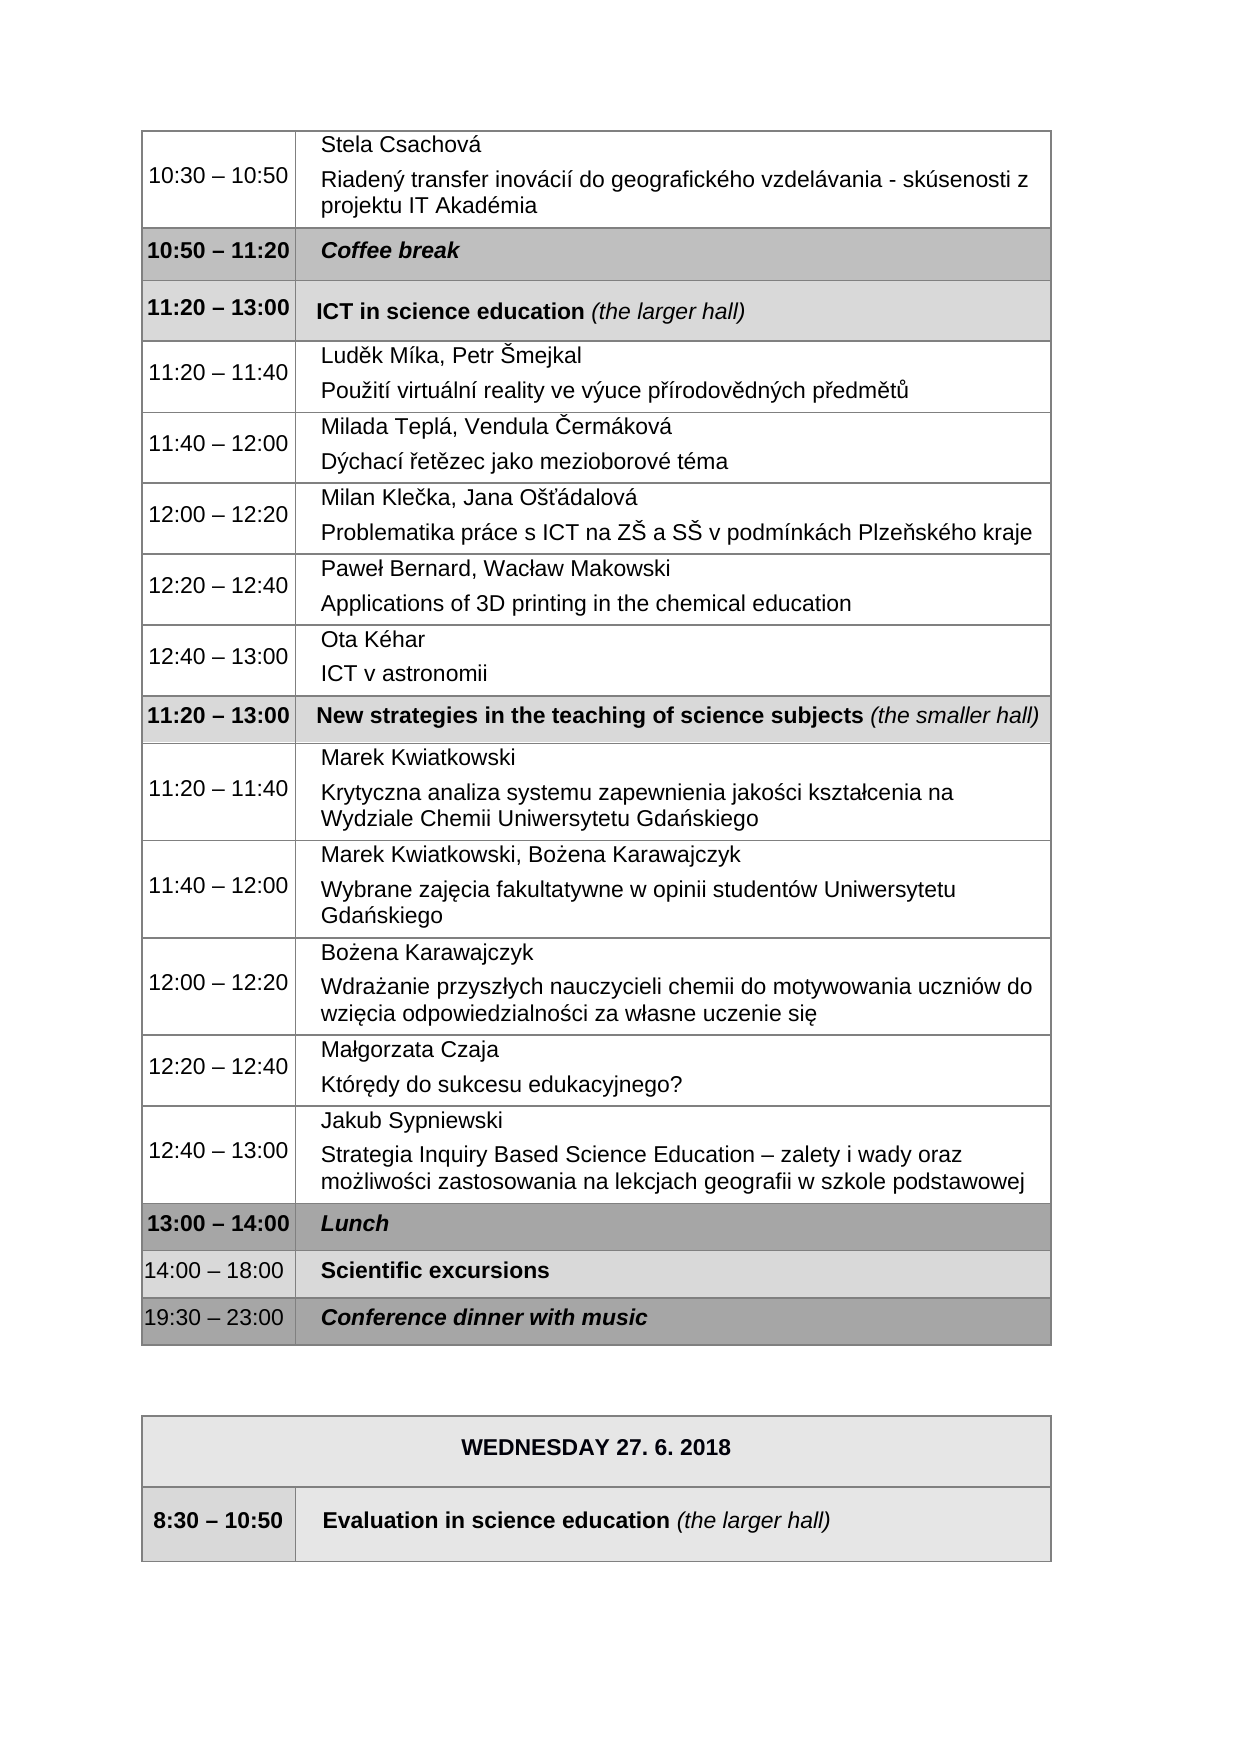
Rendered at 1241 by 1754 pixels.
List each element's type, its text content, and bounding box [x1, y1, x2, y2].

table_cell Milan Klečka, Jana Ošťádalová Problematika práce s ICT na ZŠ a SŠ v podmínkách Plzeňského kraje [296, 484, 1050, 553]
table_cell 10:50 – 11:20 [143, 229, 295, 280]
table_cell 11:40 – 12:00 [143, 413, 295, 482]
table_cell Marek Kwiatkowski, Bożena Karawajczyk Wybrane zajęcia fakultatywne w opinii studentów Uniwersytetu Gdańskiego [296, 841, 1050, 937]
table_cell 11:40 – 12:00 [143, 841, 295, 937]
table_cell Jakub Sypniewski Strategia Inquiry Based Science Education – zalety i wady oraz możliwości zastosowania na lekcjach geografii w szkole podstawowej [296, 1107, 1050, 1202]
table_cell 19:30 – 23:00 [143, 1299, 295, 1344]
table_cell Milada Teplá, Vendula Čermáková Dýchací řetězec jako mezioborové téma [296, 413, 1050, 482]
table_cell Lunch [296, 1204, 1050, 1250]
table_cell Ota Kéhar ICT v astronomii [296, 626, 1050, 695]
table_cell 11:20 – 11:40 [143, 342, 295, 411]
table_cell 12:00 – 12:20 [143, 484, 295, 553]
table_cell Stela Csachová Riadený transfer inovácií do geografického vzdelávania - skúsenosti z projektu IT Akadémia [296, 132, 1050, 227]
table_cell Luděk Míka, Petr Šmejkal Použití virtuální reality ve výuce přírodovědných předmětů [296, 342, 1050, 411]
table_cell Małgorzata Czaja Którędy do sukcesu edukacyjnego? [296, 1036, 1050, 1105]
table_cell 13:00 – 14:00 [143, 1204, 295, 1250]
table_cell ICT in science education (the larger hall) [296, 281, 1050, 340]
table_cell Conference dinner with music [296, 1299, 1050, 1344]
table_cell New strategies in the teaching of science subjects (the smaller hall) [296, 697, 1050, 742]
table_cell 12:40 – 13:00 [143, 1107, 295, 1202]
table_cell Bożena Karawajczyk Wdrażanie przyszłych nauczycieli chemii do motywowania uczniów do wzięcia odpowiedzialności za własne uczenie się [296, 939, 1050, 1034]
table_cell 14:00 – 18:00 [143, 1251, 295, 1297]
table_cell 12:20 – 12:40 [143, 1036, 295, 1105]
table_cell 11:20 – 13:00 [143, 697, 295, 742]
table_header WEDNESDAY 27. 6. 2018 [143, 1417, 1050, 1486]
table_cell Scientific excursions [296, 1251, 1050, 1297]
table_cell 12:20 – 12:40 [143, 555, 295, 624]
table_cell 10:30 – 10:50 [143, 132, 295, 227]
table_cell Marek Kwiatkowski Krytyczna analiza systemu zapewnienia jakości kształcenia na Wydziale Chemii Uniwersytetu Gdańskiego [296, 744, 1050, 840]
table_cell Paweł Bernard, Wacław Makowski Applications of 3D printing in the chemical education [296, 555, 1050, 624]
table_cell 12:00 – 12:20 [143, 939, 295, 1034]
table_cell 8:30 – 10:50 [143, 1488, 295, 1561]
table_cell 11:20 – 13:00 [143, 281, 295, 340]
table_cell 11:20 – 11:40 [143, 744, 295, 840]
table_cell 12:40 – 13:00 [143, 626, 295, 695]
table_cell Coffee break [296, 229, 1050, 280]
table_cell Evaluation in science education (the larger hall) [296, 1488, 1050, 1561]
